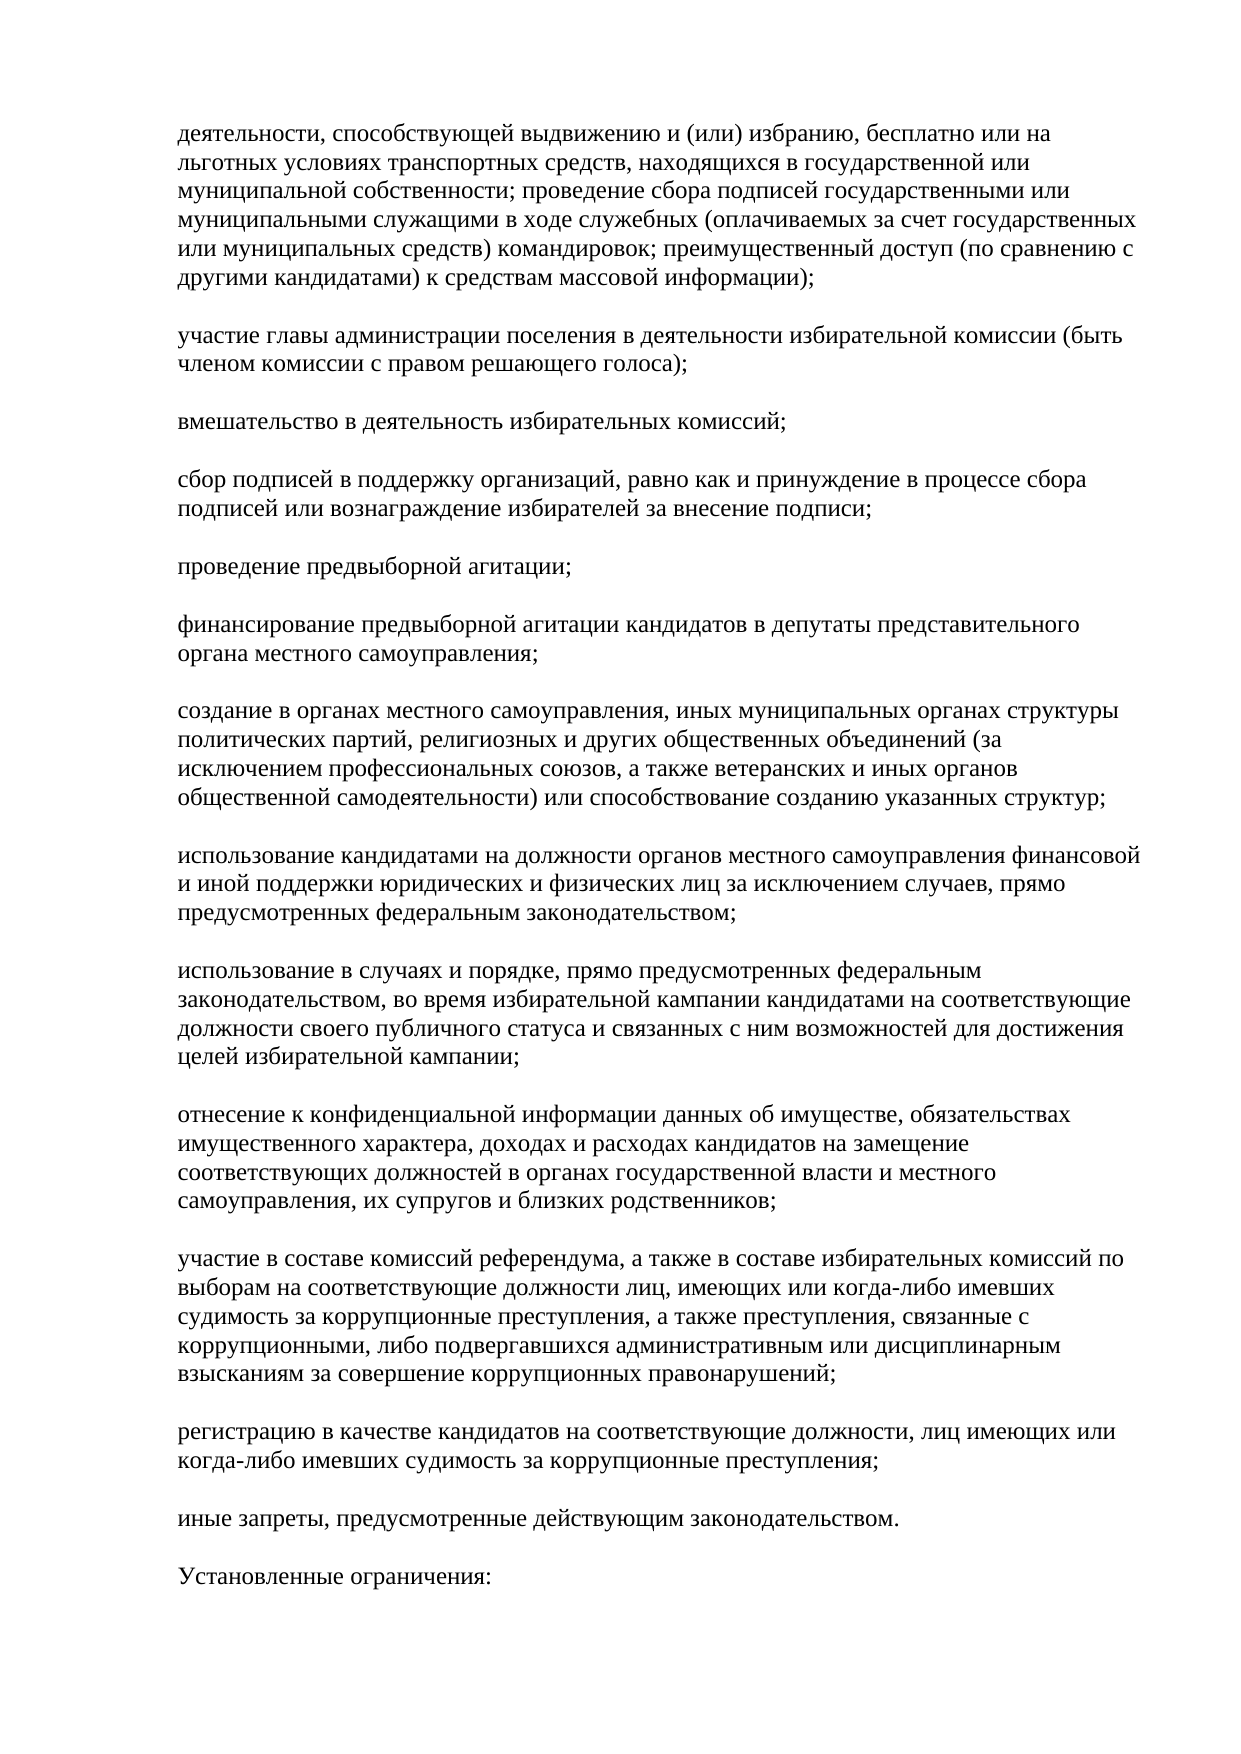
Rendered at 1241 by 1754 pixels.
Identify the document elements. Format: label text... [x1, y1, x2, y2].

text участие главы администрации поселения в деятельности избирательной комиссии (быть членом комиссии с правом решающего голоса); [177, 320, 1152, 377]
text Установленные ограничения: [177, 1561, 1152, 1590]
text сбор подписей в поддержку организаций, равно как и принуждение в процессе сбора подписей или вознаграждение избирателей за внесение подписи; [177, 464, 1152, 522]
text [177, 118, 1152, 291]
text финансирование предвыборной агитации кандидатов в депутаты представительного органа местного самоуправления; [177, 609, 1152, 666]
text использование в случаях и порядке, прямо предусмотренных федеральным законодательством, во время избирательной кампании кандидатами на соответствующие должности своего публичного статуса и связанных с ним возможностей для достижения целей избирательной кампании; [177, 955, 1152, 1070]
text участие в составе комиссий референдума, а также в составе избирательных комиссий по выборам на соответствующие должности лиц, имеющих или когда-либо имевших судимость за коррупционные преступления, а также преступления, связанные с коррупционными, либо подвергавшихся административным или дисциплинарным взысканиям за совершение коррупционных правонарушений; [177, 1243, 1152, 1387]
text отнесение к конфиденциальной информации данных об имуществе, обязательствах имущественного характера, доходах и расходах кандидатов на замещение соответствующих должностей в органах государственной власти и местного самоуправления, их супругов и близких родственников; [177, 1099, 1152, 1214]
text создание в органах местного самоуправления, иных муниципальных органах структуры политических партий, религиозных и других общественных объединений (за исключением профессиональных союзов, а также ветеранских и иных органов общественной самодеятельности) или способствование созданию указанных структур; [177, 696, 1152, 811]
text использование кандидатами на должности органов местного самоуправления финансовой и иной поддержки юридических и физических лиц за исключением случаев, прямо предусмотренных федеральным законодательством; [177, 840, 1152, 926]
text регистрацию в качестве кандидатов на соответствующие должности, лиц имеющих или когда-либо имевших судимость за коррупционные преступления; [177, 1416, 1152, 1474]
text иные запреты, предусмотренные действующим законодательством. [177, 1503, 1152, 1532]
text вмешательство в деятельность избирательных комиссий; [177, 406, 1152, 435]
text проведение предвыборной агитации; [177, 551, 1152, 580]
